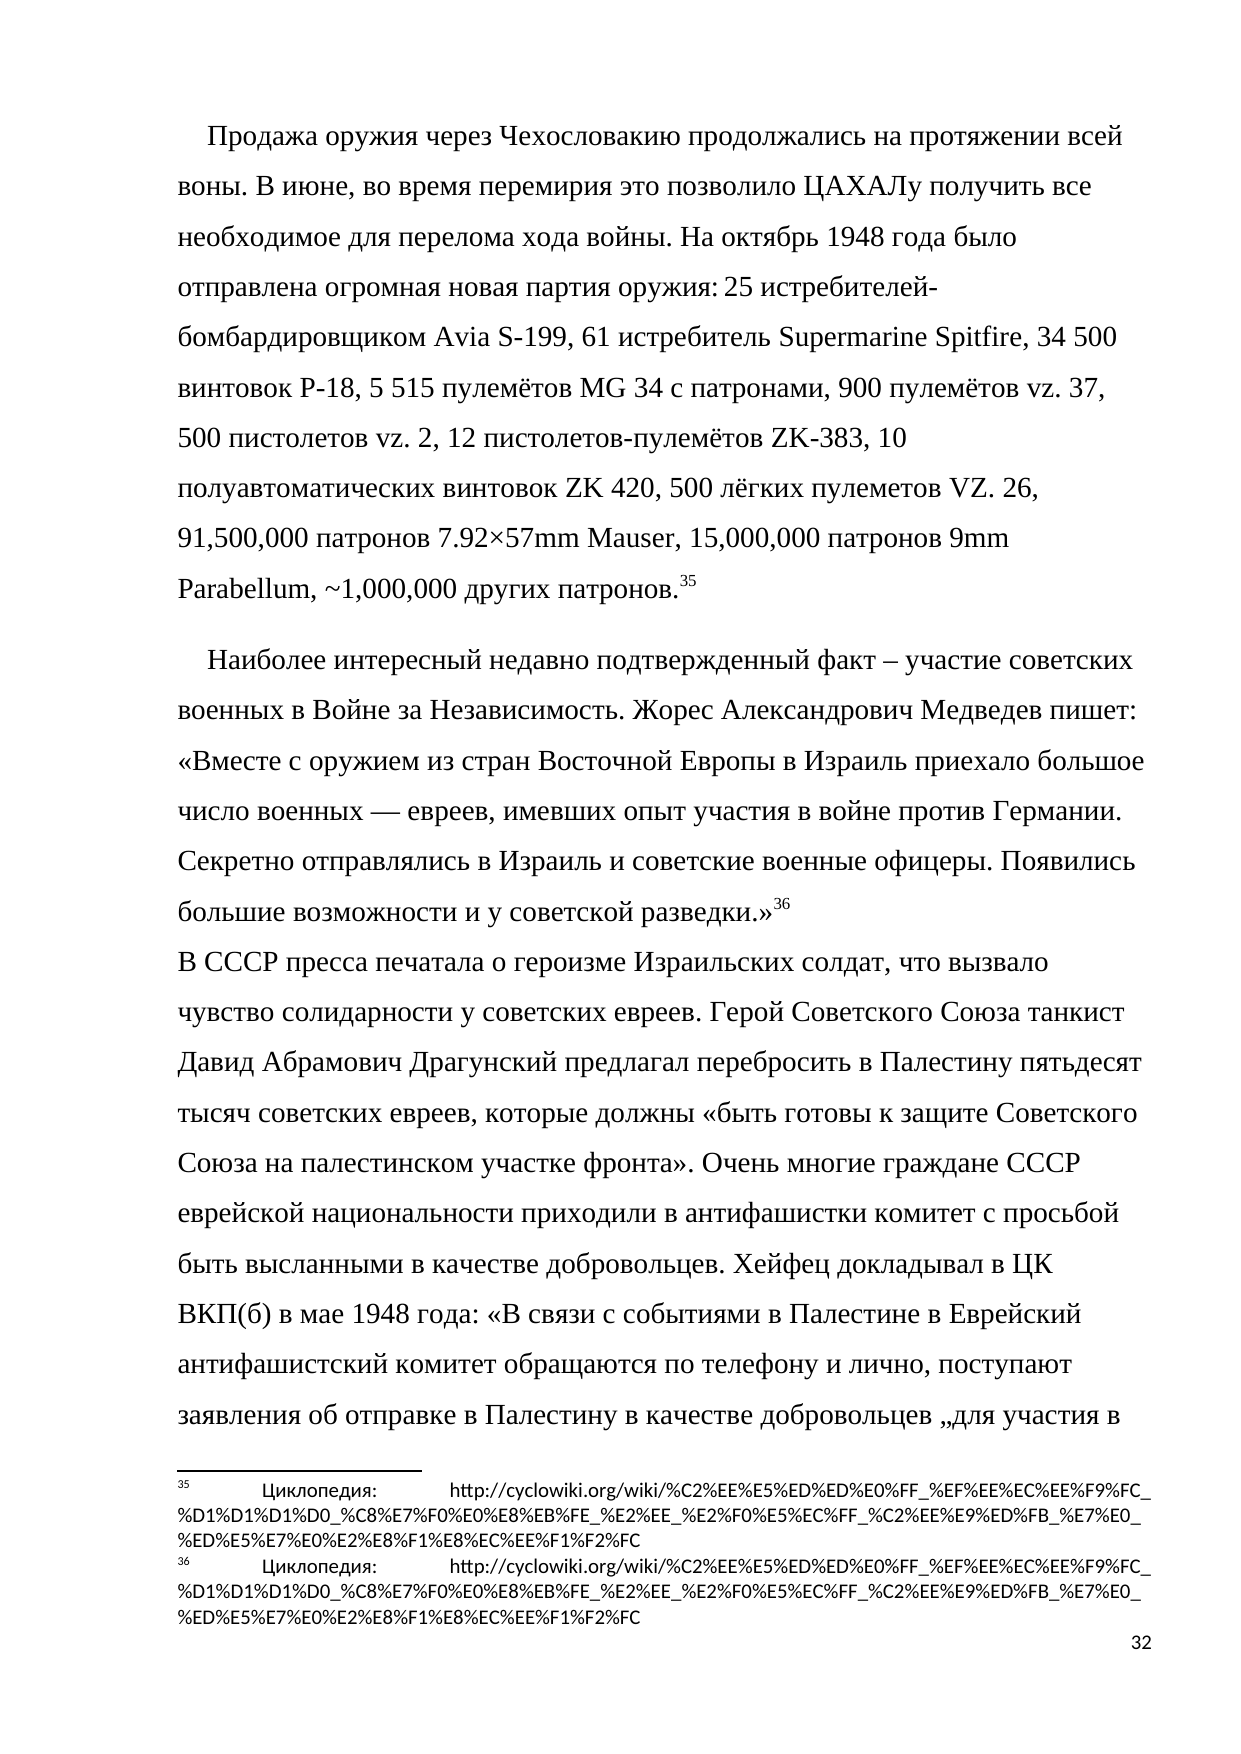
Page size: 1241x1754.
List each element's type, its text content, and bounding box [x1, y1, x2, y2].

text Продажа оружия через Чехословакию продолжались на протяжении всей воны. В июне, во время перемирия это позволило ЦАХАЛу получить все необходимое для перелома хода войны. На октябрь 1948 года было отправлена огромная новая партия оружия: 25 истребителей-бомбардировщиком Avia S-199, 61 истребитель Supermarine Spitfire, 34 500 винтовок P-18, 5 515 пулемётов MG 34 с патронами, 900 пулемётов vz. 37, 500 пистолетов vz. 2, 12 пистолетов-пулемётов ZK-383, 10 полуавтоматических винтовок ZK 420, 500 лёгких пулеметов VZ. 26, 91,500,000 патронов 7.92×57mm Mauser, 15,000,000 патронов 9mm Parabellum, ~1,000,000 других патронов. [177, 118, 1152, 604]
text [177, 642, 1152, 1430]
